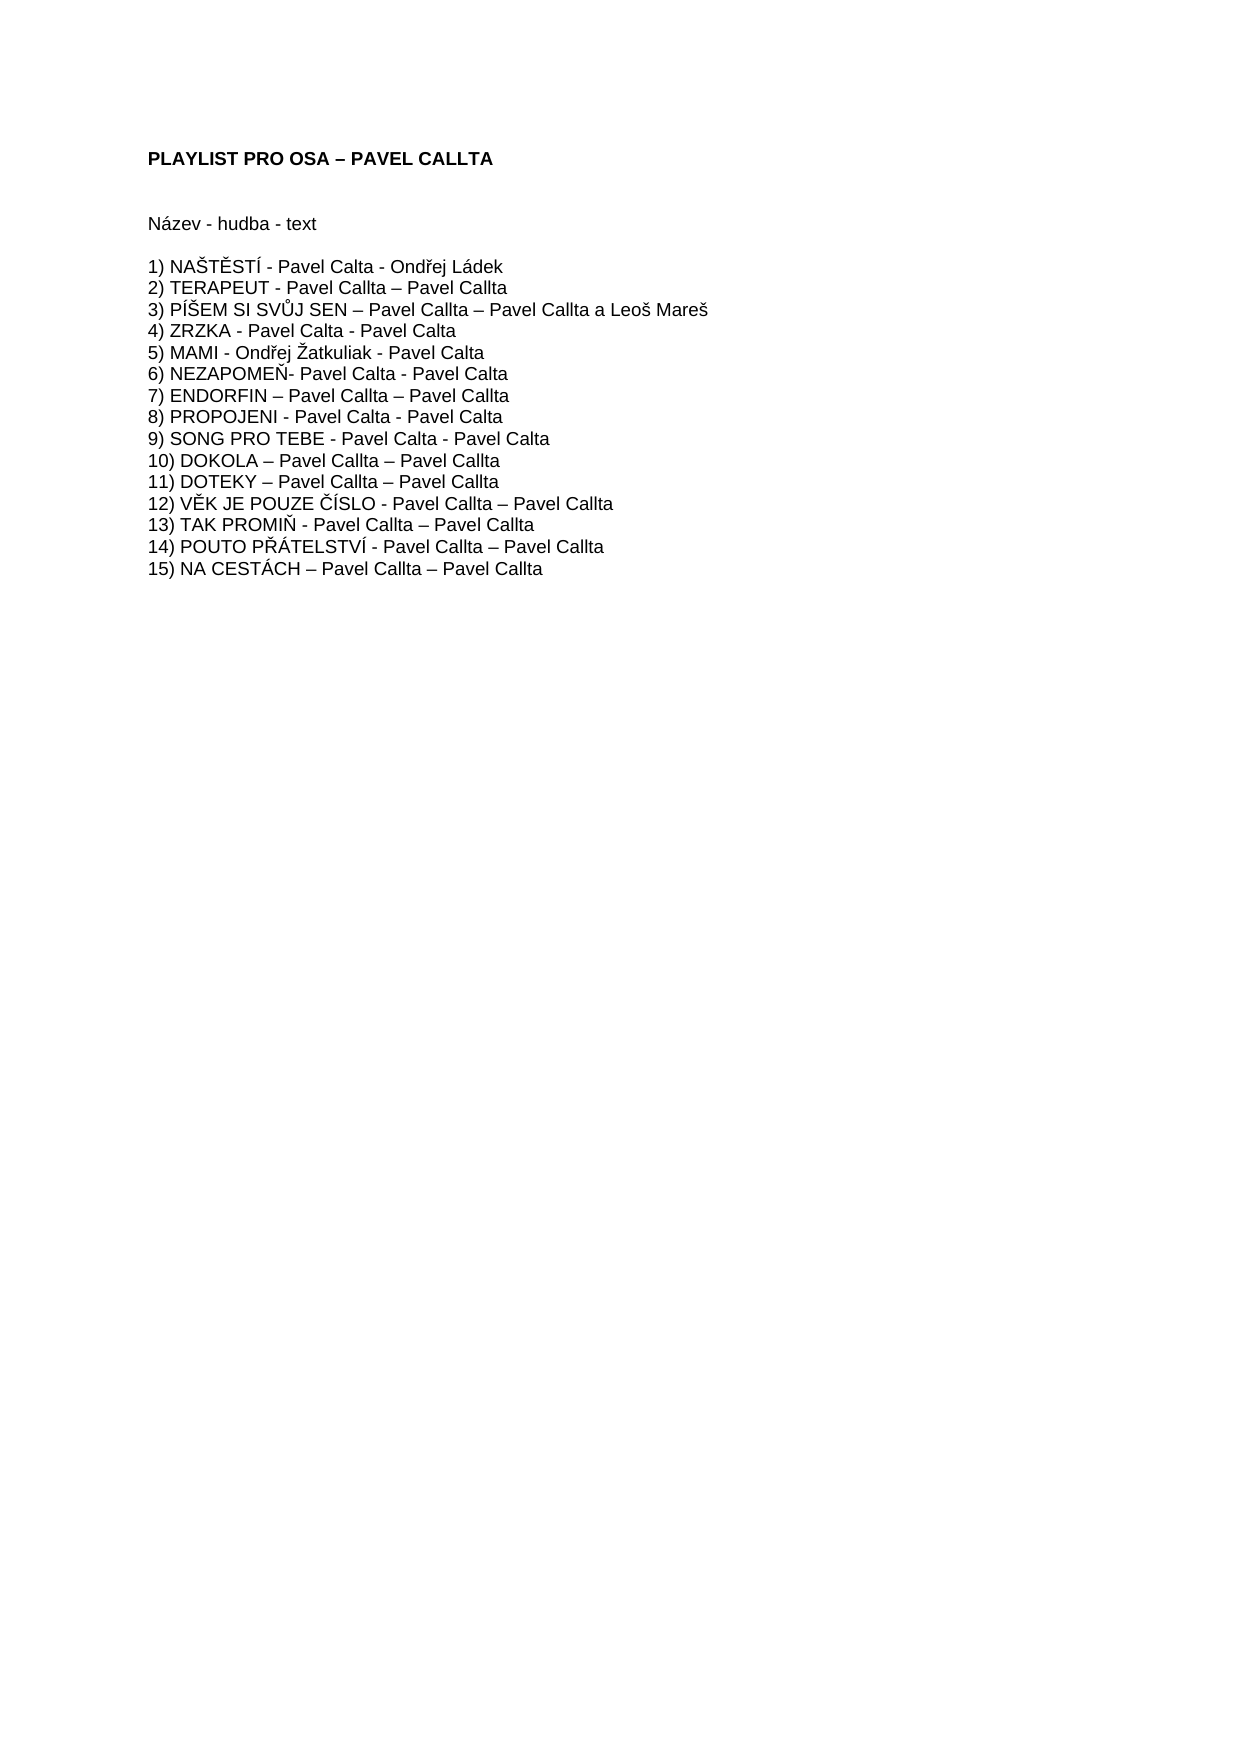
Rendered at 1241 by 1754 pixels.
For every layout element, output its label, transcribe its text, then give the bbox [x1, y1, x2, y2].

text 9) SONG PRO TEBE - Pavel Calta - Pavel Calta [148, 428, 1093, 449]
text 6) NEZAPOMEŇ- Pavel Calta - Pavel Calta [148, 363, 1093, 385]
text PLAYLIST PRO OSA – PAVEL CALLTA [148, 148, 1093, 169]
text 10) DOKOLA – Pavel Callta – Pavel Callta [148, 449, 1093, 471]
text 14) POUTO PŘÁTELSTVÍ - Pavel Callta – Pavel Callta [148, 536, 1093, 557]
text 13) TAK PROMIŇ - Pavel Callta – Pavel Callta [148, 514, 1093, 536]
text 1) NAŠTĚSTÍ - Pavel Calta - Ondřej Ládek [148, 255, 1093, 277]
text 8) PROPOJENI - Pavel Calta - Pavel Calta [148, 406, 1093, 428]
text 12) VĚK JE POUZE ČÍSLO - Pavel Callta – Pavel Callta [148, 493, 1093, 514]
text 4) ZRZKA - Pavel Calta - Pavel Calta [148, 320, 1093, 342]
text 5) MAMI - Ondřej Žatkuliak - Pavel Calta [148, 342, 1093, 363]
text 15) NA CESTÁCH – Pavel Callta – Pavel Callta [148, 557, 1093, 579]
text 7) ENDORFIN – Pavel Callta – Pavel Callta [148, 385, 1093, 406]
text 11) DOTEKY – Pavel Callta – Pavel Callta [148, 471, 1093, 493]
text Název - hudba - text [148, 212, 1093, 234]
text 2) TERAPEUT - Pavel Callta – Pavel Callta [148, 277, 1093, 298]
text 3) PÍŠEM SI SVŮJ SEN – Pavel Callta – Pavel Callta a Leoš Mareš [148, 298, 1093, 320]
